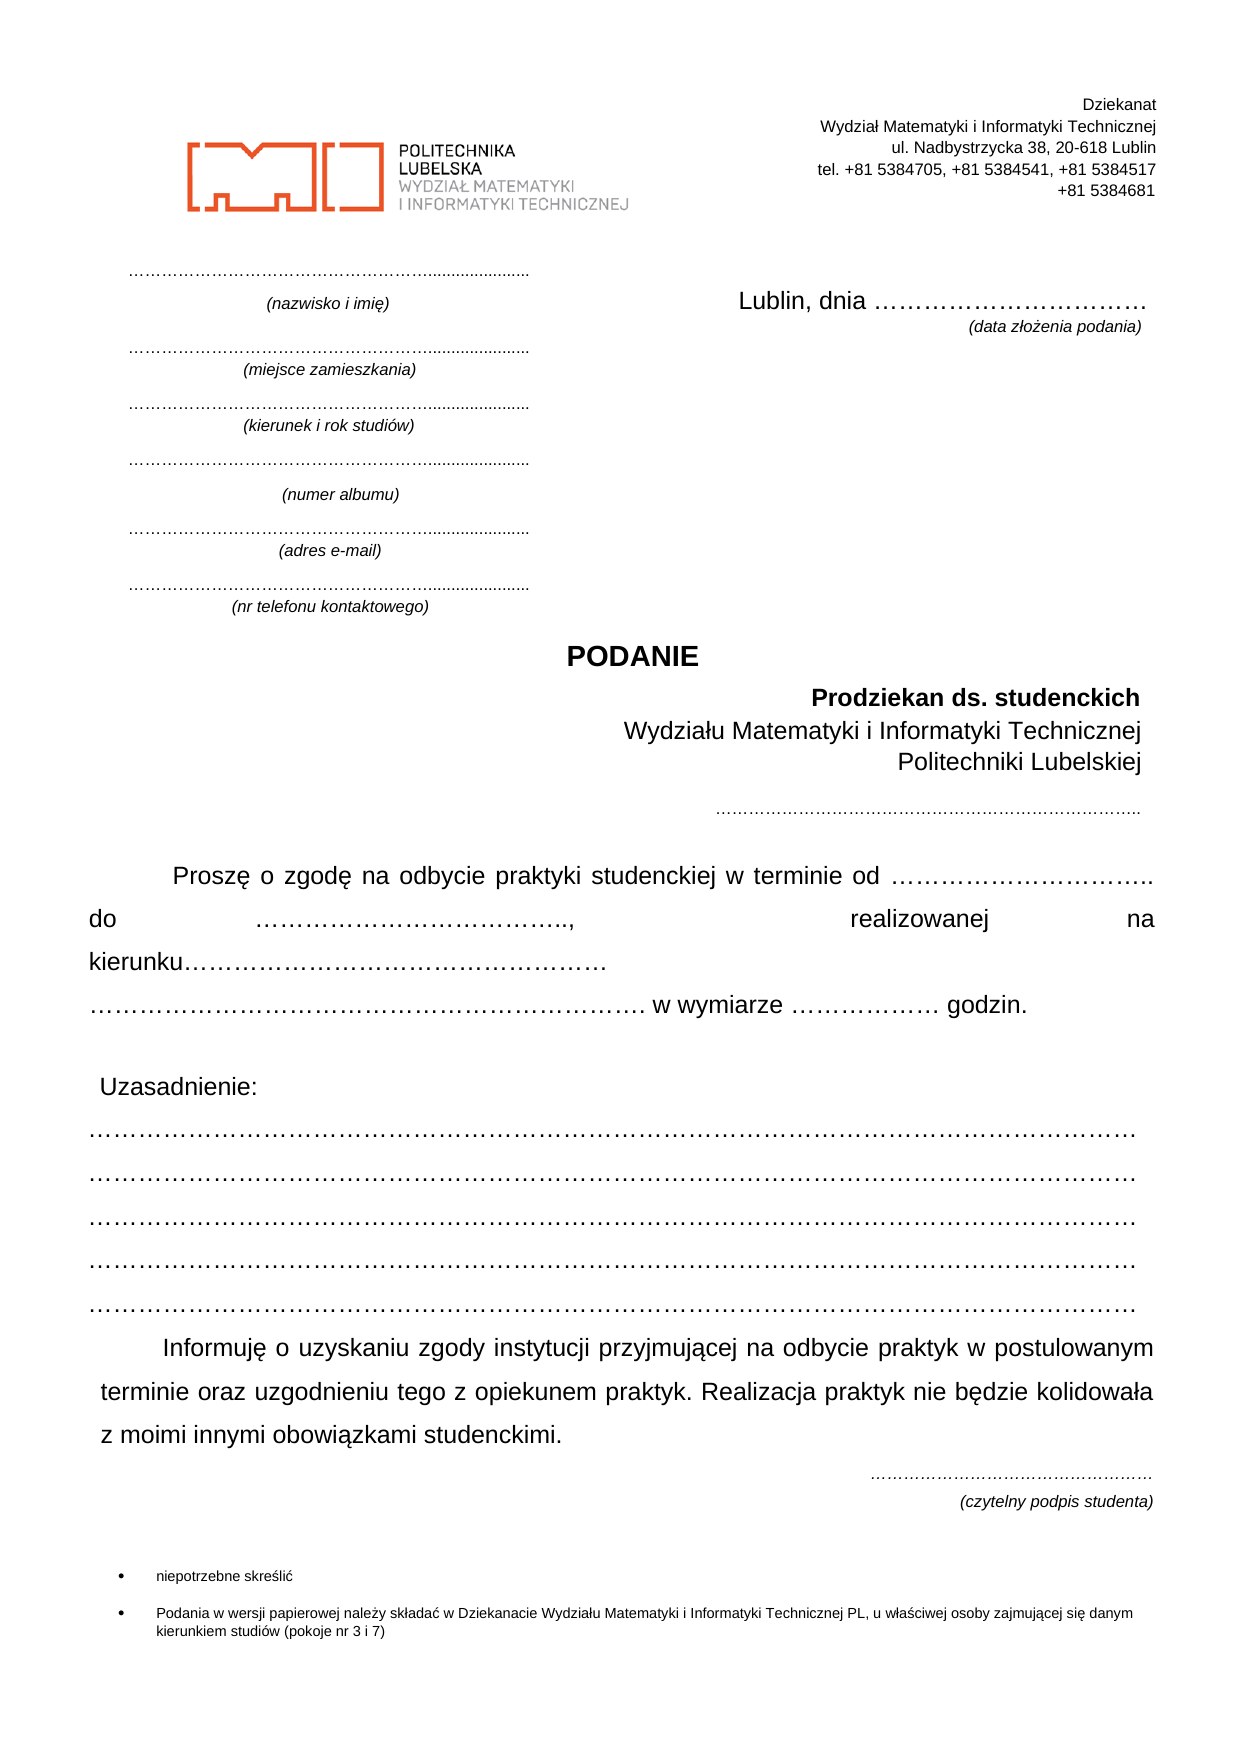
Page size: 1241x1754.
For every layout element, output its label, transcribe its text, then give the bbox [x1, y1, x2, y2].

text ……………………………………………………………………………………………………………… [87, 1289, 1155, 1318]
text (miejsce zamieszkania) [243, 359, 1155, 379]
text ……………………………………………………………………………………………………………… [87, 1245, 1155, 1274]
text Proszę o zgodę na odbycie praktyki studenckiej w terminie od ………………………….. do ……………………………….., realizowanej na kierunku…………………………………………… …………………………………………………………. w wymiarze ……………… godzin. [89, 861, 1155, 1019]
text Wydziału Matematyki i Informatyki Technicznej [89, 716, 1142, 745]
text Informuję o uzyskaniu zgody instytucji przyjmującej na odbycie praktyk w postulowanym terminie oraz uzgodnieniu tego z opiekunem praktyk. Realizacja praktyk nie będzie kolidowała z moimi innymi obowiązkami studenckimi. [99, 1333, 1155, 1448]
text ………………………………………………………………….. [89, 799, 1141, 818]
text ………………………………………………...................... [128, 450, 588, 469]
text ………………………………………………...................... [128, 261, 1153, 280]
text ………………………………………………...................... [128, 519, 1153, 538]
text (data złożenia podania) [89, 317, 1142, 336]
text Prodziekan ds. studenckich [89, 683, 1140, 712]
text Politechniki Lubelskiej [89, 747, 1142, 776]
text ……………………………………………………………………………………………………………… [87, 1157, 1155, 1186]
text ………………………………………………...................... [128, 394, 1153, 413]
text (numer albumu) [94, 484, 588, 503]
text ………………………………………………...................... [128, 338, 1153, 357]
text (adres e-mail) [279, 541, 1155, 560]
subtitle PODANIE [111, 639, 1155, 673]
text ……………………………………………………………………………………………………………… [87, 1201, 1155, 1230]
text ………………………………………………...................... [128, 575, 1153, 594]
text Uzasadnienie: [99, 1072, 1155, 1101]
text (czytelny podpis studenta) [99, 1492, 1155, 1511]
text (kierunek i rok studiów) [243, 415, 1155, 434]
text ……………………………………………………………………………………………………………… [87, 1113, 1155, 1142]
text (nazwisko i imię) Lublin, dnia …………………………… [89, 286, 1155, 315]
text …………………………………………… [99, 1463, 1155, 1483]
text (nr telefonu kontaktowego) [232, 596, 1155, 616]
picture [115, 93, 663, 251]
